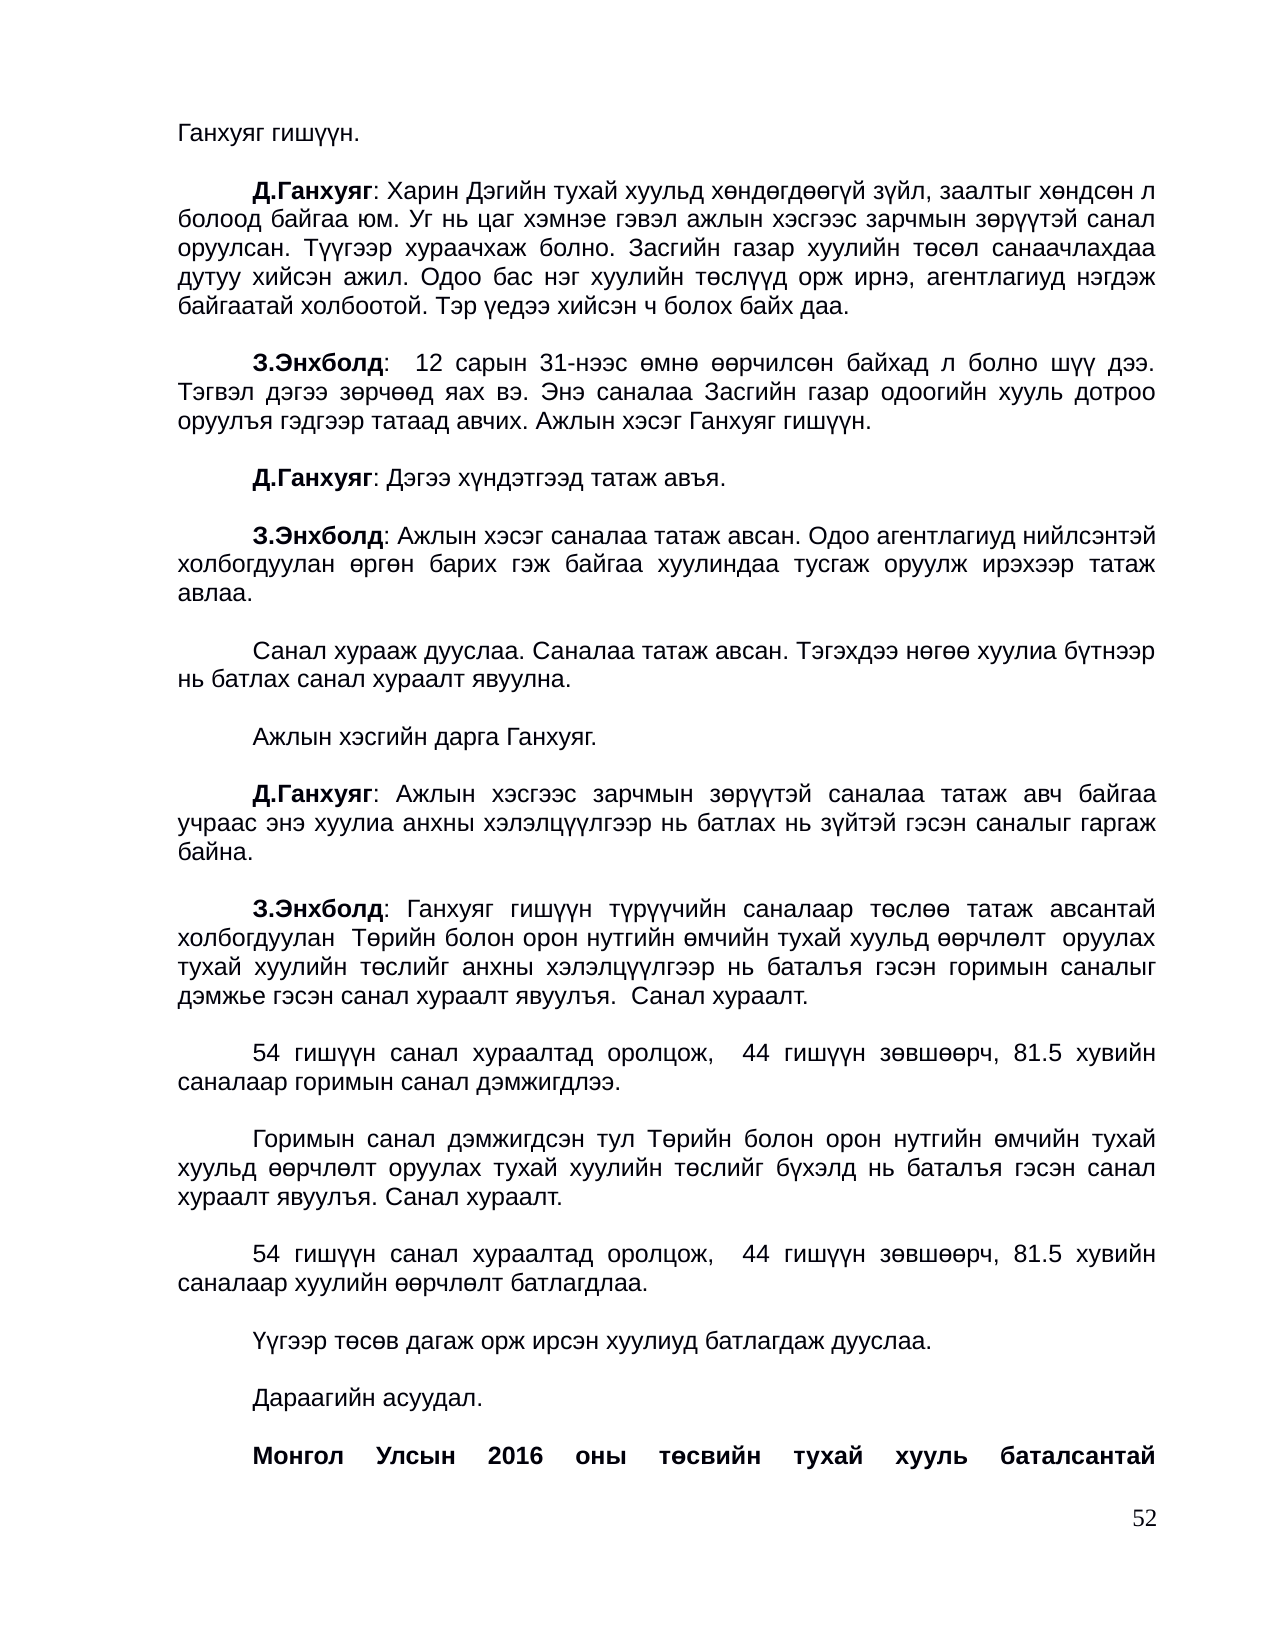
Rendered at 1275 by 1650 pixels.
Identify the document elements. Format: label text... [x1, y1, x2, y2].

text З.Энхболд: Ажлын хэсэг саналаа татаж авсан. Одоо агентлагиуд нийлсэнтэй холбогдуулан өргөн барих гэж байгаа хуулиндаа тусгаж оруулж ирэхээр татаж авлаа. [177, 521, 1157, 607]
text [177, 1441, 1157, 1469]
text Д.Ганхуяг: Дэгээ хүндэтгээд татаж авъя. [177, 463, 1157, 492]
text Санал хурааж дууслаа. Саналаа татаж авсан. Тэгэхдээ нөгөө хуулиа бүтнээр нь батлах санал хураалт явуулна. [177, 636, 1157, 693]
text З.Энхболд: 12 сарын 31-нээс өмнө өөрчилсөн байхад л болно шүү дээ. Тэгвэл дэгээ зөрчөөд яах вэ. Энэ саналаа Засгийн газар одоогийн хууль дотроо оруулъя гэдгээр татаад авчих. Ажлын хэсэг Ганхуяг гишүүн. [177, 348, 1157, 434]
text 54 гишүүн санал хураалтад оролцож, 44 гишүүн зөвшөөрч, 81.5 хувийн саналаар горимын санал дэмжигдлээ. [177, 1038, 1157, 1096]
text Д.Ганхуяг: Харин Дэгийн тухай хуульд хөндөгдөөгүй зүйл, заалтыг хөндсөн л болоод байгаа юм. Уг нь цаг хэмнэе гэвэл ажлын хэсгээс зарчмын зөрүүтэй санал оруулсан. Түүгээр хураачхаж болно. Засгийн газар хуулийн төсөл санаачлахдаа дутуу хийсэн ажил. Одоо бас нэг хуулийн төслүүд орж ирнэ, агентлагиуд нэгдэж байгаатай холбоотой. Тэр үедээ хийсэн ч болох байх даа. [177, 176, 1157, 319]
text Д.Ганхуяг: Ажлын хэсгээс зарчмын зөрүүтэй саналаа татаж авч байгаа учраас энэ хуулиа анхны хэлэлцүүлгээр нь батлах нь зүйтэй гэсэн саналыг гаргаж байна. [177, 779, 1157, 866]
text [177, 118, 1157, 147]
text Ажлын хэсгийн дарга Ганхуяг. [177, 722, 1157, 751]
text З.Энхболд: Ганхуяг гишүүн түрүүчийн саналаар төслөө татаж авсантай холбогдуулан Төрийн болон орон нутгийн өмчийн тухай хуульд өөрчлөлт оруулах тухай хуулийн төслийг анхны хэлэлцүүлгээр нь баталъя гэсэн горимын саналыг дэмжье гэсэн санал хураалт явуулъя. Санал хураалт. [177, 894, 1157, 1009]
text Үүгээр төсөв дагаж орж ирсэн хуулиуд батлагдаж дууслаа. [177, 1326, 1157, 1354]
text Горимын санал дэмжигдсэн тул Төрийн болон орон нутгийн өмчийн тухай хуульд өөрчлөлт оруулах тухай хуулийн төслийг бүхэлд нь баталъя гэсэн санал хураалт явуулъя. Санал хураалт. [177, 1124, 1157, 1211]
text 54 гишүүн санал хураалтад оролцож, 44 гишүүн зөвшөөрч, 81.5 хувийн саналаар хуулийн өөрчлөлт батлагдлаа. [177, 1239, 1157, 1297]
text Дараагийн асуудал. [177, 1383, 1157, 1412]
